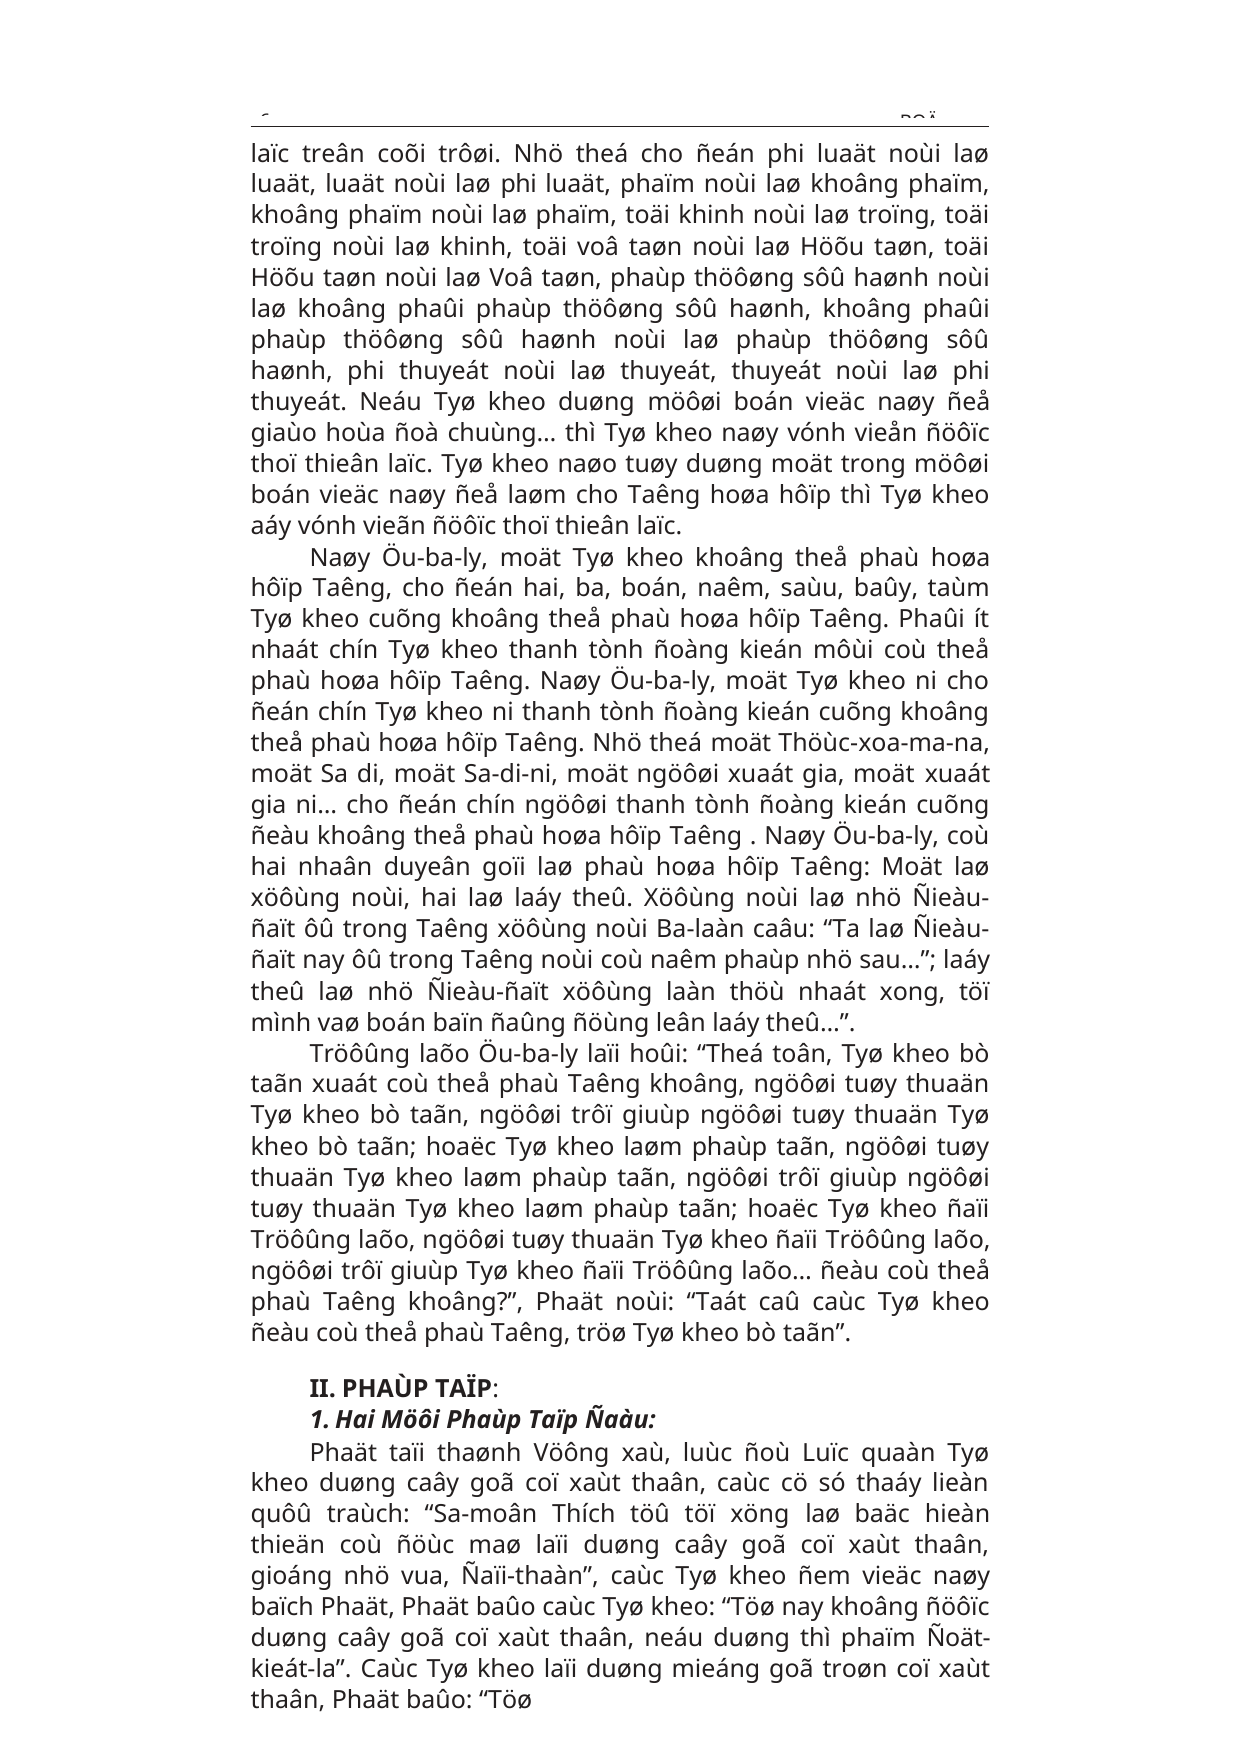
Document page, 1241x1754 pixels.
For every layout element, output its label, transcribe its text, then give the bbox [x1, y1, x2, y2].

text Tröôûng laõo Öu-ba-ly laïi hoûi: “Theá toân, Tyø kheo bò taãn xuaát coù theå phaù Taêng khoâng, ngöôøi tuøy thuaän Tyø kheo bò taãn, ngöôøi trôï giuùp ngöôøi tuøy thuaän Tyø kheo bò taãn; hoaëc Tyø kheo laøm phaùp taãn, ngöôøi tuøy thuaän Tyø kheo laøm phaùp taãn, ngöôøi trôï giuùp ngöôøi tuøy thuaän Tyø kheo laøm phaùp taãn; hoaëc Tyø kheo ñaïi Tröôûng laõo, ngöôøi tuøy thuaän Tyø kheo ñaïi Tröôûng laõo, ngöôøi trôï giuùp Tyø kheo ñaïi Tröôûng laõo… ñeàu coù theå phaù Taêng khoâng?”, Phaät noùi: “Taát caû caùc Tyø kheo ñeàu coù theå phaù Taêng, tröø Tyø kheo bò taãn”. [250, 1038, 990, 1348]
text laïc treân coõi trôøi. Nhö theá cho ñeán phi luaät noùi laø luaät, luaät noùi laø phi luaät, phaïm noùi laø khoâng phaïm, khoâng phaïm noùi laø phaïm, toäi khinh noùi laø troïng, toäi troïng noùi laø khinh, toäi voâ taøn noùi laø Höõu taøn, toäi Höõu taøn noùi laø Voâ taøn, phaùp thöôøng sôû haønh noùi laø khoâng phaûi phaùp thöôøng sôû haønh, khoâng phaûi phaùp thöôøng sôû haønh noùi laø phaùp thöôøng sôû haønh, phi thuyeát noùi laø thuyeát, thuyeát noùi laø phi thuyeát. Neáu Tyø kheo duøng möôøi boán vieäc naøy ñeå giaùo hoùa ñoà chuùng… thì Tyø kheo naøy vónh vieån ñöôïc thoï thieân laïc. Tyø kheo naøo tuøy duøng moät trong möôøi boán vieäc naøy ñeå laøm cho Taêng hoøa hôïp thì Tyø kheo aáy vónh vieãn ñöôïc thoï thieân laïc. [250, 138, 990, 542]
subtitle Hai Möôi Phaùp Taïp Ñaàu: [309, 1404, 1065, 1435]
subtitle PHAÙP TAÏP: [309, 1371, 1065, 1404]
text Phaät taïi thaønh Vöông xaù, luùc ñoù Luïc quaàn Tyø kheo duøng caây goã coï xaùt thaân, caùc cö só thaáy lieàn quôû traùch: “Sa-moân Thích töû töï xöng laø baäc hieàn thieän coù ñöùc maø laïi duøng caây goã coï xaùt thaân, gioáng nhö vua, Ñaïi-thaàn”, caùc Tyø kheo ñem vieäc naøy baïch Phaät, Phaät baûo caùc Tyø kheo: “Töø nay khoâng ñöôïc duøng caây goã coï xaùt thaân, neáu duøng thì phaïm Ñoät- kieát-la”. Caùc Tyø kheo laïi duøng mieáng goã troøn coï xaùt thaân, Phaät baûo: “Töø [250, 1437, 990, 1716]
text Naøy Öu-ba-ly, moät Tyø kheo khoâng theå phaù hoøa hôïp Taêng, cho ñeán hai, ba, boán, naêm, saùu, baûy, taùm Tyø kheo cuõng khoâng theå phaù hoøa hôïp Taêng. Phaûi ít nhaát chín Tyø kheo thanh tònh ñoàng kieán môùi coù theå phaù hoøa hôïp Taêng. Naøy Öu-ba-ly, moät Tyø kheo ni cho ñeán chín Tyø kheo ni thanh tònh ñoàng kieán cuõng khoâng theå phaù hoøa hôïp Taêng. Nhö theá moät Thöùc-xoa-ma-na, moät Sa di, moät Sa-di-ni, moät ngöôøi xuaát gia, moät xuaát gia ni… cho ñeán chín ngöôøi thanh tònh ñoàng kieán cuõng ñeàu khoâng theå phaù hoøa hôïp Taêng . Naøy Öu-ba-ly, coù hai nhaân duyeân goïi laø phaù hoøa hôïp Taêng: Moät laø xöôùng noùi, hai laø laáy theû. Xöôùng noùi laø nhö Ñieàu-ñaït ôû trong Taêng xöôùng noùi Ba-laàn caâu: “Ta laø Ñieàu-ñaït nay ôû trong Taêng noùi coù naêm phaùp nhö sau…”; laáy theû laø nhö Ñieàu-ñaït xöôùng laàn thöù nhaát xong, töï mình vaø boán baïn ñaûng ñöùng leân laáy theû…”. [250, 542, 990, 1038]
